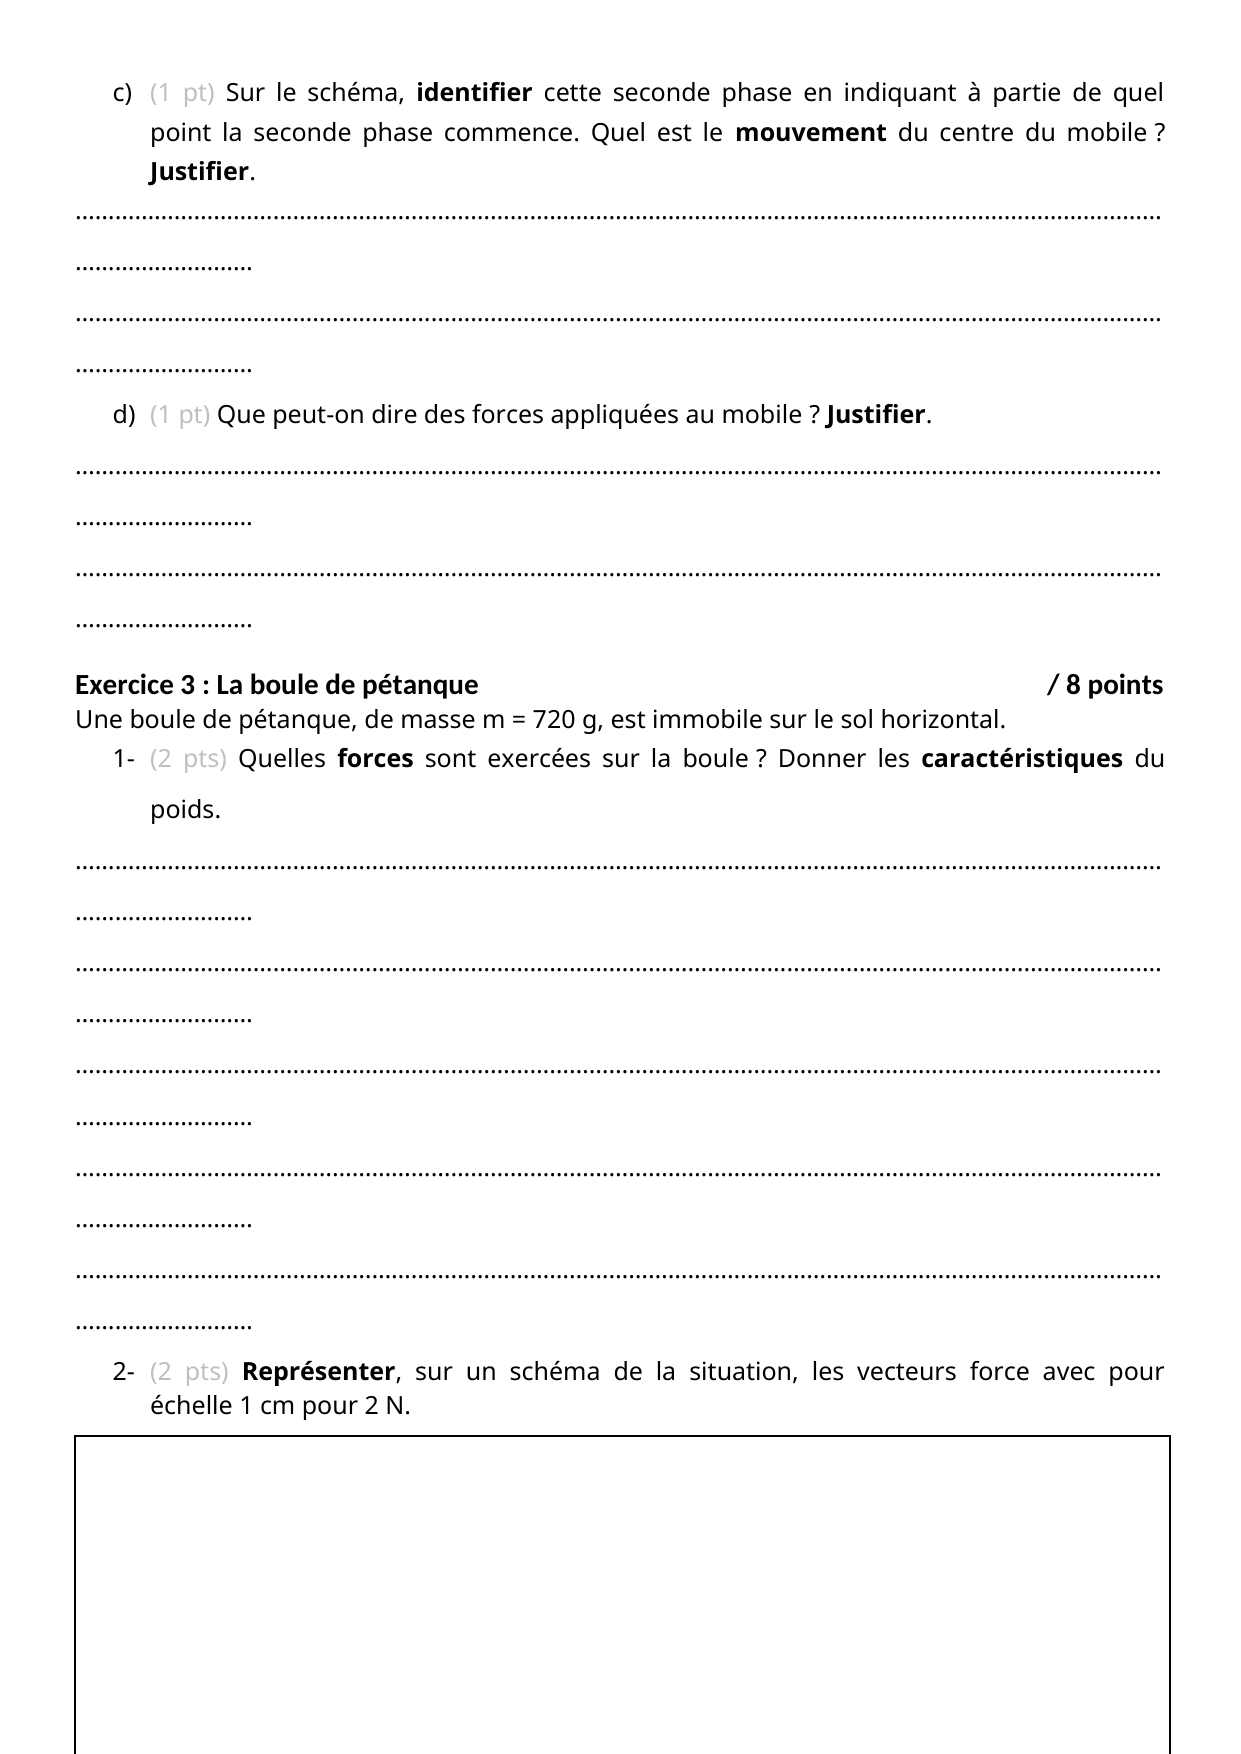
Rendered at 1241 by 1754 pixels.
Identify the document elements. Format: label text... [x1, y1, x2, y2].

text ………………………………………………………………………………………………………………………………………………………………………… [75, 1047, 1165, 1132]
text Une boule de pétanque, de masse m = 720 g, est immobile sur le sol horizontal. [75, 702, 1165, 736]
text ………………………………………………………………………………………………………………………………………………………………………… [75, 192, 1165, 278]
text ………………………………………………………………………………………………………………………………………………………………………… [75, 294, 1165, 380]
text ………………………………………………………………………………………………………………………………………………………………………… [75, 1251, 1165, 1336]
list (2 pts) Représenter, sur un schéma de la situation, les vecteurs force avec pour échelle 1 cm pour 2 N. [112, 1353, 1165, 1421]
list (2 pts) Quelles forces sont exercées sur la boule ? Donner les caractéristiques du poids. [112, 741, 1165, 826]
text ………………………………………………………………………………………………………………………………………………………………………… [75, 448, 1165, 533]
list (1 pt) Sur le schéma, identifier cette seconde phase en indiquant à partie de quel point la seconde phase commence. Quel est le mouvement du centre du mobile ? Justifier. [112, 75, 1165, 187]
text ………………………………………………………………………………………………………………………………………………………………………… [75, 843, 1165, 928]
text ………………………………………………………………………………………………………………………………………………………………………… [75, 1149, 1165, 1234]
text ………………………………………………………………………………………………………………………………………………………………………… [75, 945, 1165, 1030]
list (1 pt) Que peut-on dire des forces appliquées au mobile ? Justifier. [112, 397, 1165, 431]
text Exercice 3 : La boule de pétanque / 8 points [75, 666, 1165, 702]
text ………………………………………………………………………………………………………………………………………………………………………… [75, 550, 1165, 635]
